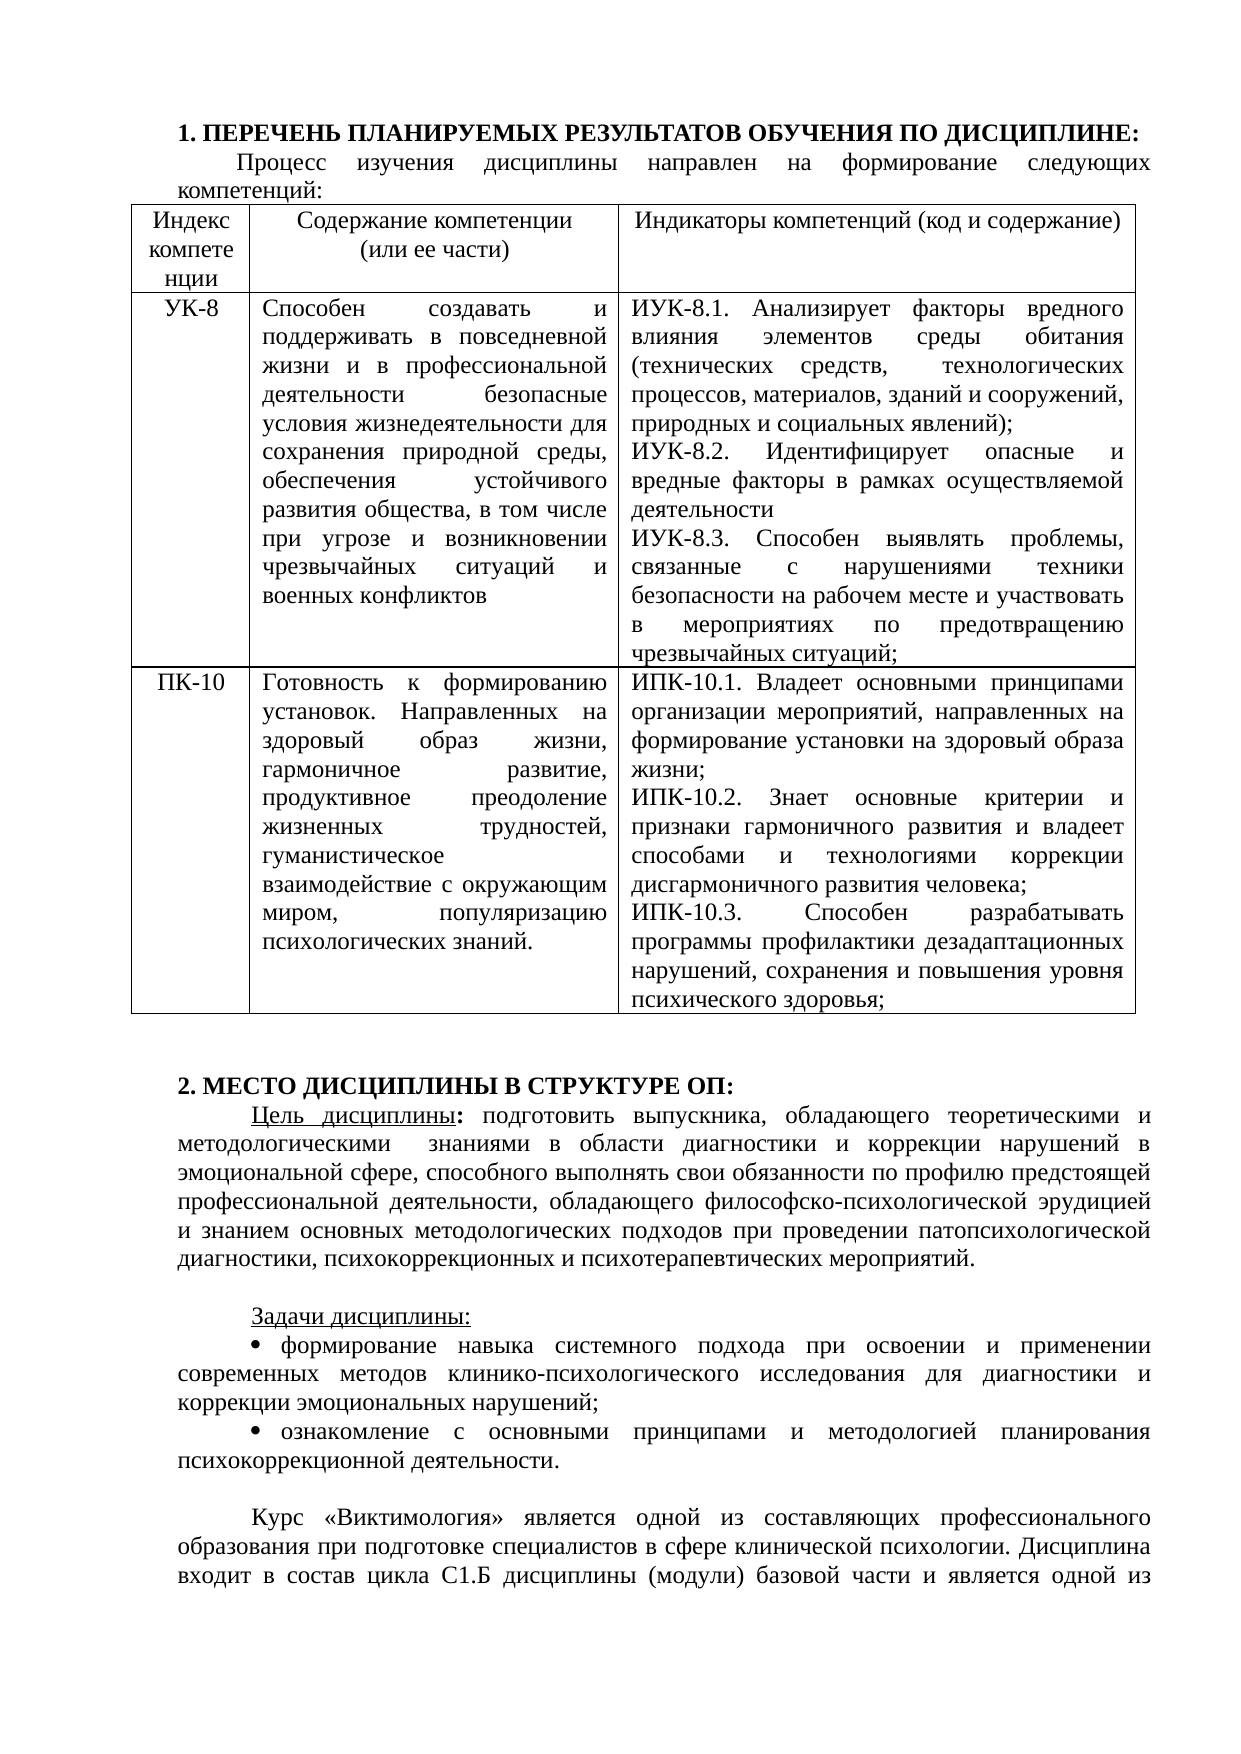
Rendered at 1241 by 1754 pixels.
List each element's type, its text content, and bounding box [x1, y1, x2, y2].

table_header Индекс компетенции [132, 205, 249, 292]
table_cell УК-8 [132, 293, 249, 666]
table_cell ИУК-8.1. Анализирует факторы вредного влияния элементов среды обитания (технических средств, технологических процессов, материалов, зданий и сооружений, природных и социальных явлений); ИУК-8.2. Идентифицирует опасные и вредные факторы в рамках осуществляемой деятельности ИУК-8.3. Способен выявлять проблемы, связанные с нарушениями техники безопасности на рабочем месте и участвовать в мероприятиях по предотвращению чрезвычайных ситуаций; [619, 293, 1135, 666]
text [177, 1502, 1152, 1588]
table_cell ПК-10 [132, 668, 249, 1012]
list ознакомление с основными принципами и методологией планирования психокоррекционной деятельности. [177, 1416, 1152, 1473]
table_header Содержание компетенции (или ее части) [250, 205, 618, 292]
text Задачи дисциплины: [177, 1301, 1152, 1330]
table_cell Готовность к формированию установок. Направленных на здоровый образ жизни, гармоничное развитие, продуктивное преодоление жизненных трудностей, гуманистическое взаимодействие с окружающим миром, популяризацию психологических знаний. [250, 668, 618, 1012]
text 2. Место дисциплины в структуре ОП: [177, 1071, 1152, 1100]
table_cell Способен создавать и поддерживать в повседневной жизни и в профессиональной деятельности безопасные условия жизнедеятельности для сохранения природной среды, обеспечения устойчивого развития общества, в том числе при угрозе и возникновении чрезвычайных ситуаций и военных конфликтов [250, 293, 618, 666]
text Процесс изучения дисциплины направлен на формирование следующих компетенций: [177, 147, 1152, 204]
table_header Индикаторы компетенций (код и содержание) [619, 205, 1135, 292]
table_cell ИПК-10.1. Владеет основными принципами организации мероприятий, направленных на формирование установки на здоровый образа жизни; ИПК-10.2. Знает основные критерии и признаки гармоничного развития и владеет способами и технологиями коррекции дисгармоничного развития человека; ИПК-10.3. Способен разрабатывать программы профилактики дезадаптационных нарушений, сохранения и повышения уровня психического здоровья; [619, 668, 1135, 1012]
text 1. ПЕРЕЧЕНЬ ПЛАНИРУЕМЫХ РЕЗУЛЬТАТОВ ОБУЧЕНИЯ ПО ДИСЦИПЛИНЕ: [177, 118, 1152, 147]
text Цель дисциплины: подготовить выпускника, обладающего теоретическими и методологическими знаниями в области диагностики и коррекции нарушений в эмоциональной сфере, способного выполнять свои обязанности по профилю предстоящей профессиональной деятельности, обладающего философско-психологической эрудицией и знанием основных методологических подходов при проведении патопсихологической диагностики, психокоррекционных и психотерапевтических мероприятий. [177, 1100, 1152, 1272]
list формирование навыка системного подхода при освоении и применении современных методов клинико-психологического исследования для диагностики и коррекции эмоциональных нарушений; [177, 1330, 1152, 1416]
